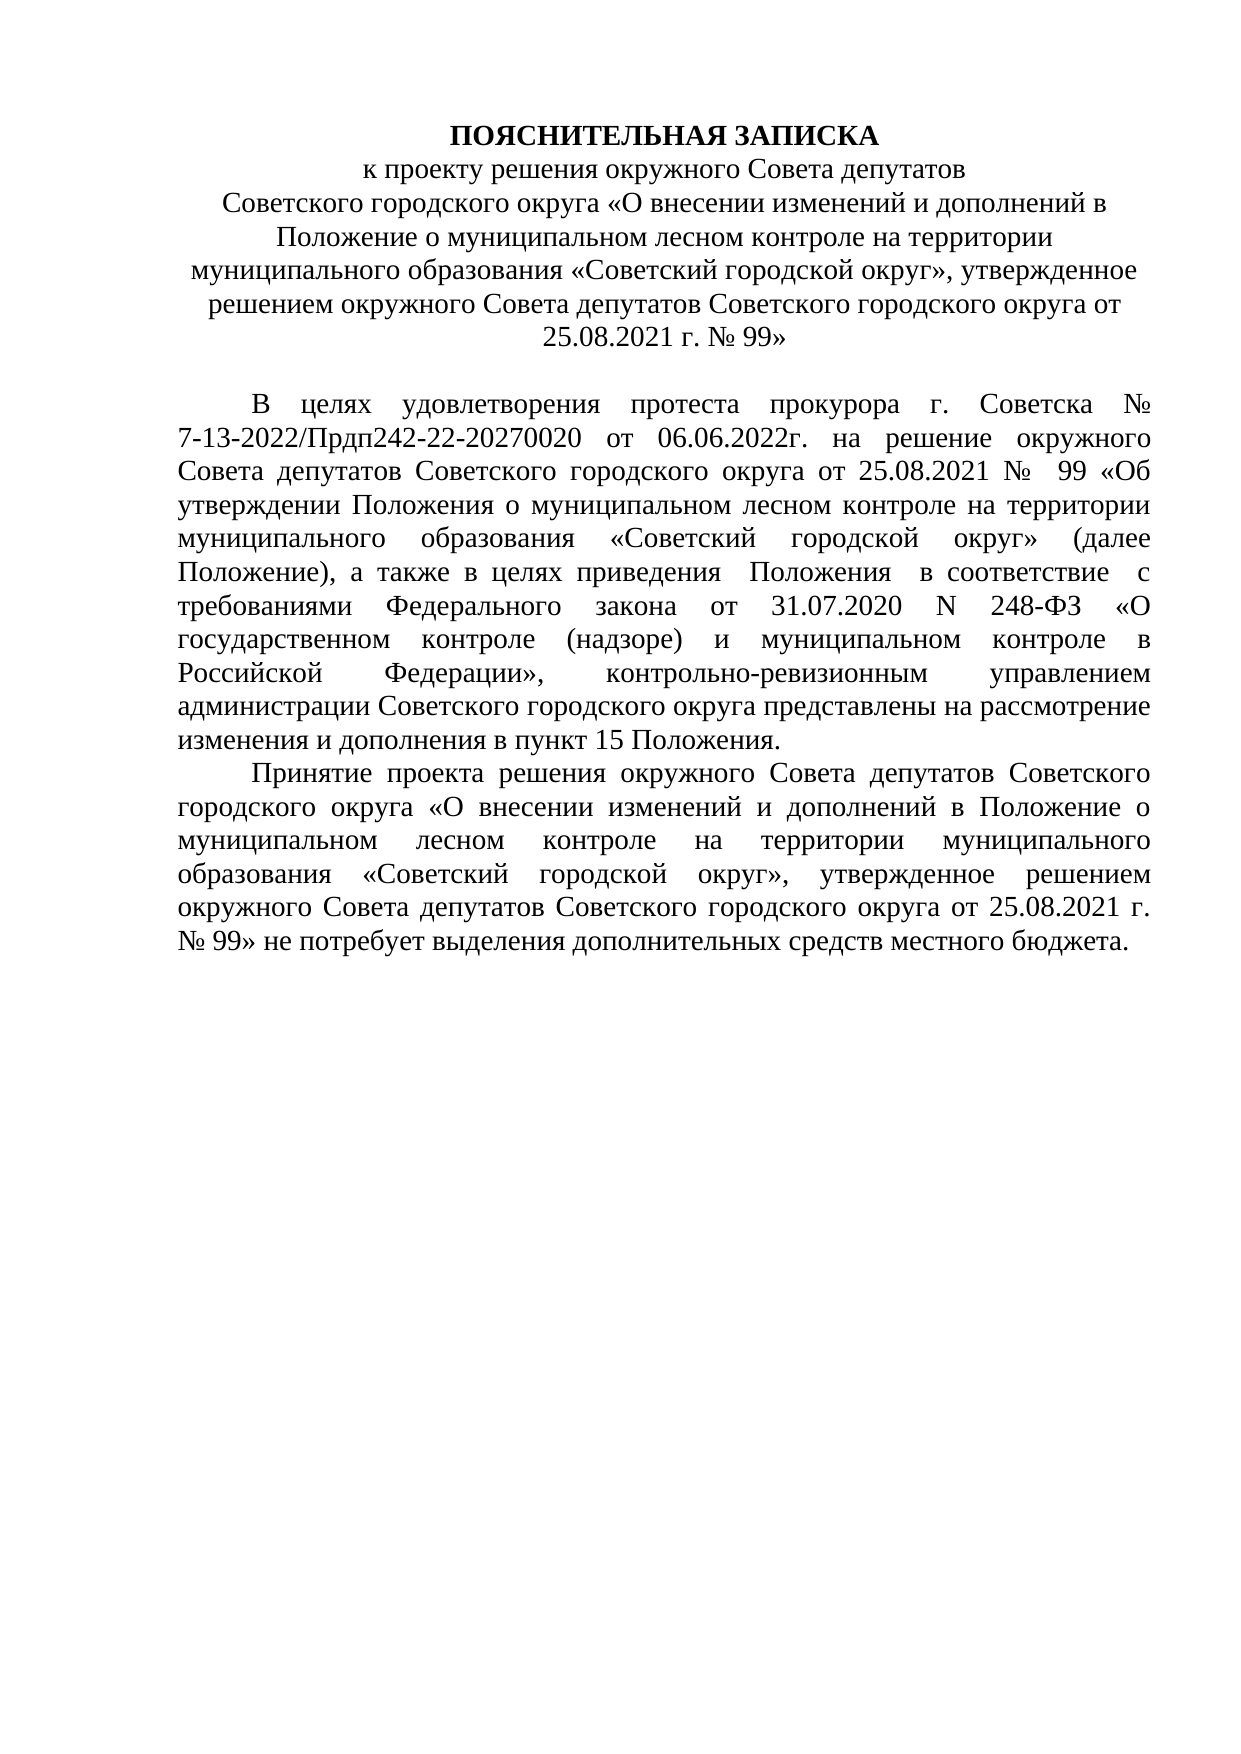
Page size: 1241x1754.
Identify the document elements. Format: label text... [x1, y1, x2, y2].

text ПОЯСНИТЕЛЬНАЯ ЗАПИСКА [177, 118, 1152, 152]
text к проекту решения окружного Совета депутатов [177, 152, 1152, 185]
text Принятие проекта решения окружного Совета депутатов Советского городского округа «О внесении изменений и дополнений в Положение о муниципальном лесном контроле на территории муниципального образования «Советский городской округ», утвержденное решением окружного Совета депутатов Советского городского округа от 25.08.2021 г. № 99» не потребует выделения дополнительных средств местного бюджета. [177, 755, 1152, 957]
text Советского городского округа «О внесении изменений и дополнений в Положение о муниципальном лесном контроле на территории муниципального образования «Советский городской округ», утвержденное решением окружного Совета депутатов Советского городского округа от 25.08.2021 г. № 99» [177, 185, 1152, 353]
text В целях удовлетворения протеста прокурора г. Советска № 7-13-2022/Прдп242-22-20270020 от 06.06.2022г. на решение окружного Совета депутатов Советского городского округа от 25.08.2021 № 99 «Об утверждении Положения о муниципальном лесном контроле на территории муниципального образования «Советский городской округ» (далее Положение), а также в целях приведения Положения в соответствие с требованиями Федерального закона от 31.07.2020 N 248-ФЗ «О государственном контроле (надзоре) и муниципальном контроле в Российской Федерации», контрольно-ревизионным управлением администрации Советского городского округа представлены на рассмотрение изменения и дополнения в пункт 15 Положения. [177, 386, 1152, 755]
